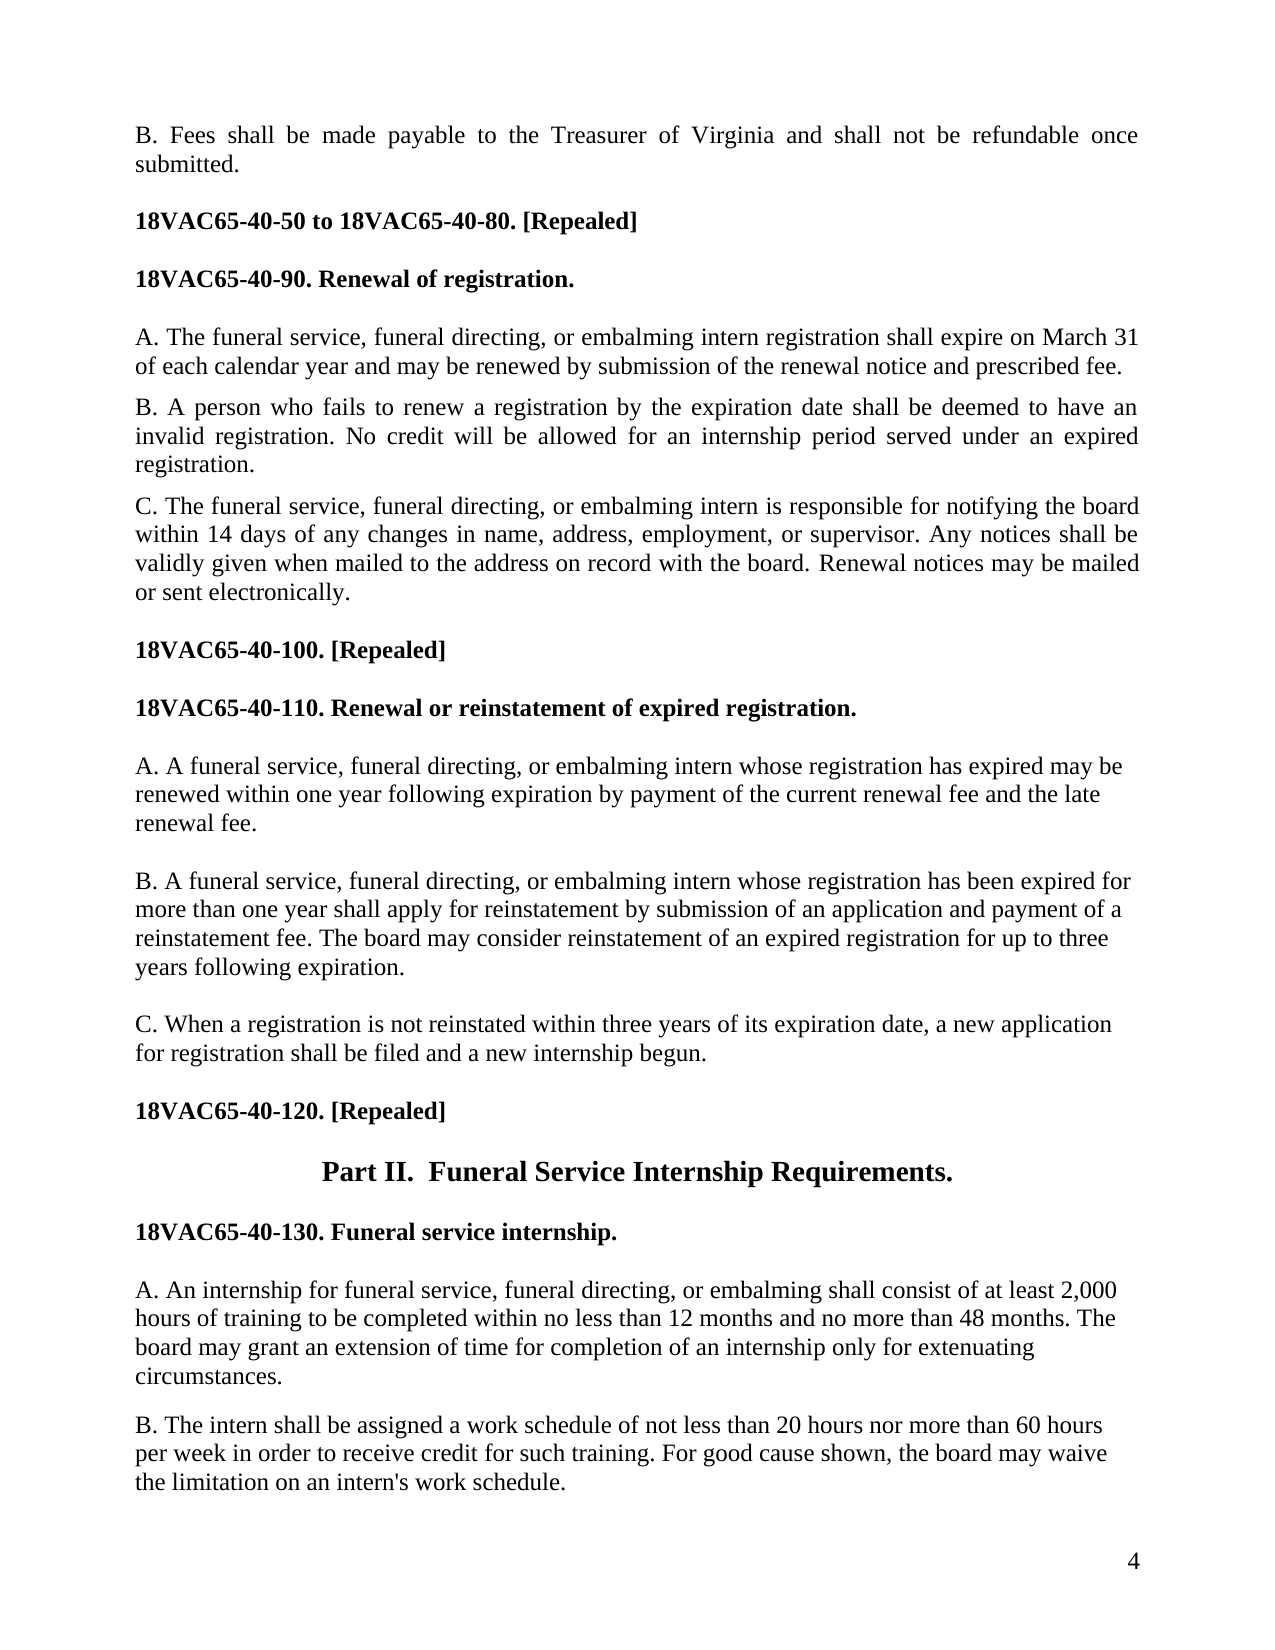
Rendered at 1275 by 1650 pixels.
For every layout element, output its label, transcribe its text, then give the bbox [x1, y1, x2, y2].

text A. An internship for funeral service, funeral directing, or embalming shall consist of at least 2,000 hours of training to be completed within no less than 12 months and no more than 48 months. The board may grant an extension of time for completion of an internship only for extenuating circumstances. [135, 1275, 1140, 1390]
subtitle 18VAC65-40-130. Funeral service internship. [135, 1217, 1140, 1246]
text B. The intern shall be assigned a work schedule of not less than 20 hours nor more than 60 hours per week in order to receive credit for such training. For good cause shown, the board may waive the limitation on an intern's work schedule. [135, 1410, 1140, 1496]
text C. The funeral service, funeral directing, or embalming intern is responsible for notifying the board within 14 days of any changes in name, address, employment, or supervisor. Any notices shall be validly given when mailed to the address on record with the board. Renewal notices may be mailed or sent electronically. [135, 491, 1140, 606]
text C. When a registration is not reinstated within three years of its expiration date, a new application for registration shall be filed and a new internship begun. [135, 1009, 1140, 1067]
text B. A funeral service, funeral directing, or embalming intern whose registration has been expired for more than one year shall apply for reinstatement by submission of an application and payment of a reinstatement fee. The board may consider reinstatement of an expired registration for up to three years following expiration. [135, 866, 1140, 981]
text A. A funeral service, funeral directing, or embalming intern whose registration has expired may be renewed within one year following expiration by payment of the current renewal fee and the late renewal fee. [135, 751, 1140, 837]
text A. The funeral service, funeral directing, or embalming intern registration shall expire on March 31 of each calendar year and may be renewed by submission of the renewal notice and prescribed fee. [135, 322, 1140, 379]
subtitle 18VAC65-40-120. [Repealed] [135, 1096, 1140, 1125]
subtitle 18VAC65-40-90. Renewal of registration. [135, 264, 1140, 293]
text B. A person who fails to renew a registration by the expiration date shall be deemed to have an invalid registration. No credit will be allowed for an internship period served under an expired registration. [135, 392, 1140, 478]
subtitle 18VAC65-40-110. Renewal or reinstatement of expired registration. [135, 693, 1140, 722]
text B. Fees shall be made payable to the Treasurer of Virginia and shall not be refundable once submitted. [135, 120, 1140, 177]
subtitle 18VAC65-40-50 to 18VAC65-40-80. [Repealed] [135, 206, 1140, 235]
subtitle 18VAC65-40-100. [Repealed] [135, 635, 1140, 664]
subtitle Part II. Funeral Service Internship Requirements. [135, 1154, 1140, 1188]
